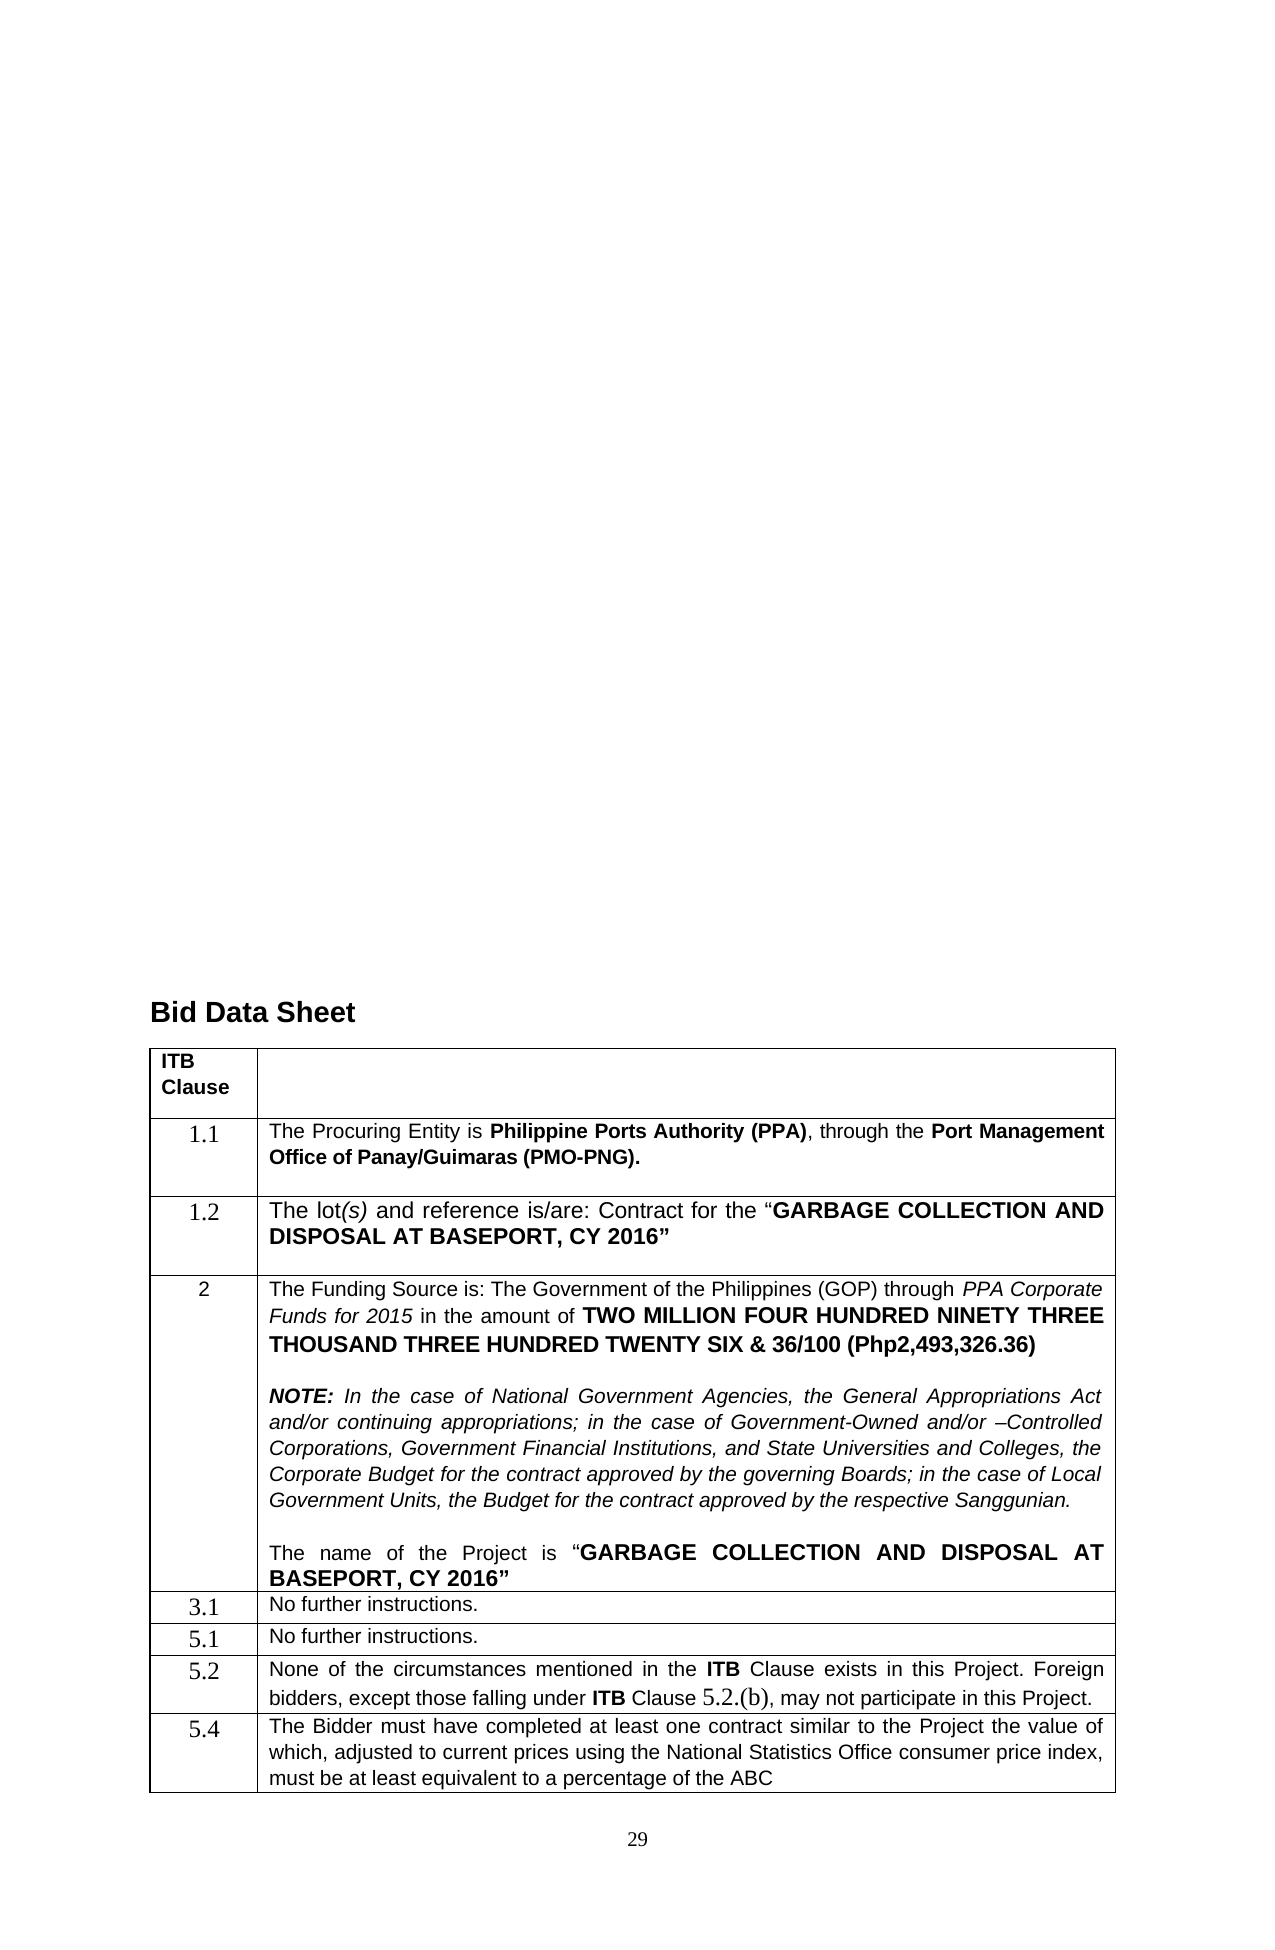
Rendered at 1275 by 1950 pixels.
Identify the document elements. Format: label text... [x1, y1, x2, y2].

table_cell The Funding Source is: The Government of the Philippines (GOP) through PPA Corporate Funds for 2015 in the amount of TWO MILLION FOUR HUNDRED NINETY THREE THOUSAND THREE HUNDRED TWENTY SIX & 36/100 (Php2,493,326.36) NOTE: In the case of National Government Agencies, the General Appropriations Act and/or continuing appropriations; in the case of Government-Owned and/or –Controlled Corporations, Government Financial Institutions, and State Universities and Colleges, the Corporate Budget for the contract approved by the governing Boards; in the case of Local Government Units, the Budget for the contract approved by the respective Sanggunian. The name of the Project is “GARBAGE COLLECTION AND DISPOSAL AT BASEPORT, CY 2016” [258, 1276, 1115, 1591]
table_cell 3.1 [151, 1592, 257, 1623]
table_cell 1.2 [151, 1197, 257, 1275]
table_header ITB Clause [151, 1049, 257, 1118]
table_cell None of the circumstances mentioned in the ITB Clause exists in this Project. Foreign bidders, except those falling under ITB Clause 5.2(b), may not participate in this Project. [258, 1656, 1115, 1713]
table_cell The lot(s) and reference is/are: Contract for the “GARBAGE COLLECTION AND DISPOSAL AT BASEPORT, CY 2016” [258, 1197, 1115, 1275]
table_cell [258, 1714, 1115, 1792]
table_cell 1.1 [151, 1119, 257, 1196]
table_cell No further instructions. [258, 1624, 1115, 1655]
table_cell 5.4 [151, 1714, 257, 1792]
table_cell The Procuring Entity is Philippine Ports Authority (PPA), through the Port Management Office of Panay/Guimaras (PMO-PNG). [258, 1119, 1115, 1196]
table_cell 2 [151, 1276, 257, 1591]
table_cell 5.2 [151, 1656, 257, 1713]
table_cell No further instructions. [258, 1592, 1115, 1623]
text Bid Data Sheet [150, 995, 1125, 1028]
table_header [258, 1049, 1115, 1118]
table_cell 5.1 [151, 1624, 257, 1655]
